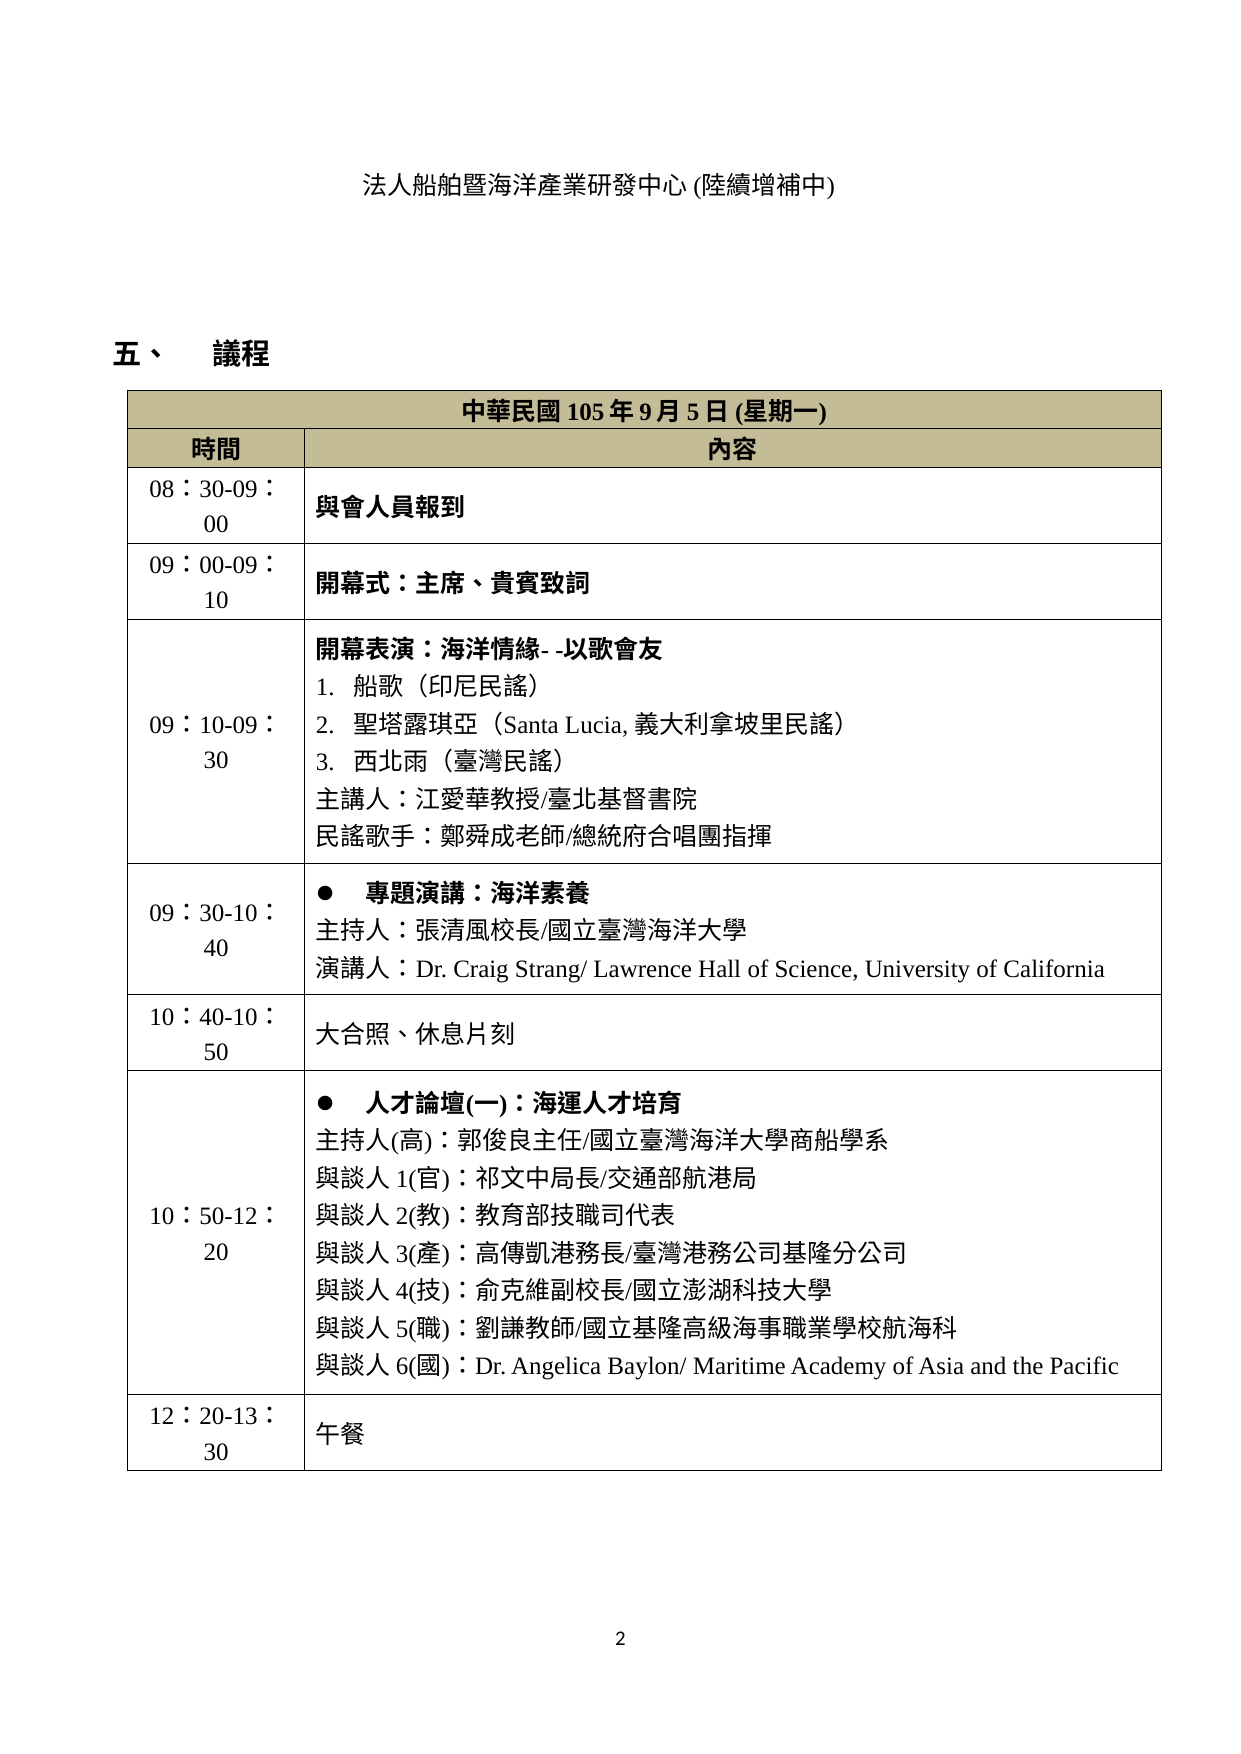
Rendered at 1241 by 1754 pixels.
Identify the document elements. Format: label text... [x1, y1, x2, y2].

table_cell 09：10-09：30 [128, 620, 304, 862]
list 議程 [112, 314, 1128, 389]
table_cell 08：30-09：00 [128, 468, 304, 543]
list 法人船舶暨海洋產業研發中心 (陸續增補中) [312, 164, 1128, 314]
table_cell 10：40-10：50 [128, 995, 304, 1070]
table_cell 時間 [128, 429, 304, 467]
table_cell 12：20-13：30 [128, 1395, 304, 1470]
table_cell 與會人員報到 [305, 468, 1161, 543]
table_cell 開幕表演：海洋情緣- -以歌會友 船歌（印尼民謠） 聖塔露琪亞（Santa Lucia, 義大利拿坡里民謠） 西北雨（臺灣民謠） 主講人：江愛華教授/臺北基督書院 民謠歌手：鄭舜成老師/總統府合唱團指揮 [305, 620, 1161, 862]
table_cell 10：50-12：20 [128, 1071, 304, 1394]
table_cell 09：00-09：10 [128, 544, 304, 619]
table_cell 開幕式：主席、貴賓致詞 [305, 544, 1161, 619]
table_cell - 人才論壇人才論壇(一)：海運人才培育 主持人(高)：郭俊良主任/國立臺灣海洋大學商船學系 與談人1(官)：祁文中局長/交通部航港局 與談人2(教)：教育部技職司代表 與談人3(產)：高傳凱港務長/臺灣港務公司基隆分公司 與談人4(技)：俞克維副校長/國立澎湖科技大學 與談人5(職)：劉謙教師/國立基隆高級海事職業學校航海科 與談人6(國)：Dr. Angelica Baylon/ Maritime Academy of Asia and the Pacific [305, 1071, 1161, 1394]
table_header 中華民國105年9月5日 (星期一) [128, 391, 1161, 428]
table_cell 專題演講：海洋素養 主持人：張清風校長/國立臺灣海洋大學 演講人：Dr. Craig Strang/ Lawrence Hall of Science, University of California [305, 864, 1161, 994]
table_cell 大合照、休息片刻 [305, 995, 1161, 1070]
table_cell 09：30-10：40 [128, 864, 304, 994]
table_cell 內容 [305, 429, 1161, 467]
table_cell 午餐 [305, 1395, 1161, 1470]
